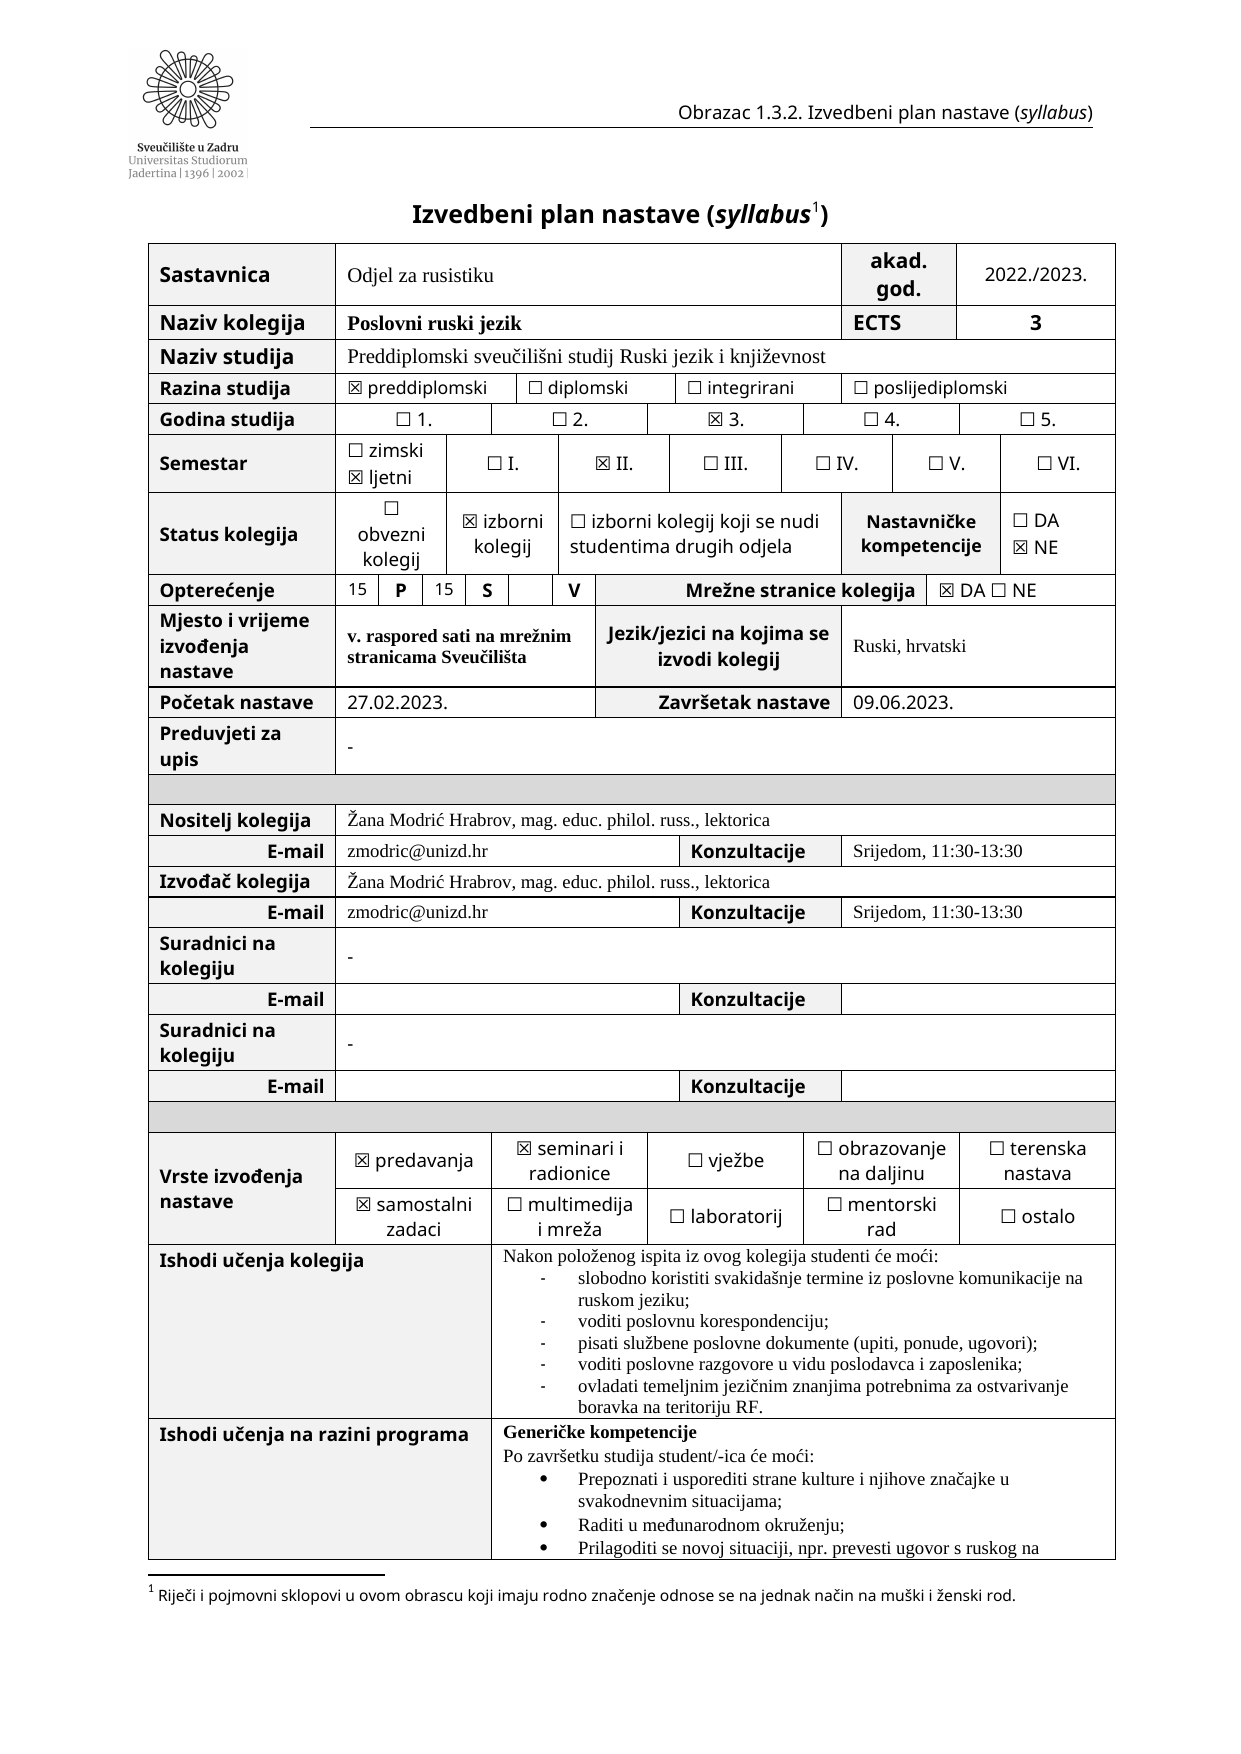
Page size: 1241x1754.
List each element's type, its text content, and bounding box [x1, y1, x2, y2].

table_cell Žana Modrić Hrabrov, mag. educ. philol. russ., lektorica [336, 805, 1115, 835]
table_cell Konzultacije [680, 836, 841, 866]
table_cell mentorski rad [804, 1189, 959, 1244]
table_cell Poslovni ruski jezik [336, 306, 841, 339]
table_cell Nastavničke kompetencije [842, 493, 1000, 574]
table_cell Nositelj kolegija [149, 805, 335, 835]
table_cell diplomski [517, 374, 675, 403]
table_cell zmodric@unizd.hr [336, 898, 679, 927]
table_cell P [379, 575, 422, 605]
table_cell Semestar [149, 435, 335, 492]
table_cell zimski ljetni [336, 435, 446, 492]
table_cell Konzultacije [680, 984, 841, 1014]
table_cell - [336, 1015, 1115, 1070]
table_cell Godina studija [149, 404, 335, 434]
table_cell izborni kolegij koji se nudi studentima drugih odjela [559, 493, 841, 574]
table_cell E-mail [149, 898, 335, 927]
table_cell V. [893, 435, 1000, 492]
table_cell 09.06.2023. [842, 688, 1115, 717]
table_cell 2. [492, 404, 647, 434]
table_cell 3. [648, 404, 803, 434]
table_cell Status kolegija [149, 493, 335, 574]
table_cell Mrežne stranice kolegija [596, 575, 926, 605]
table_cell [149, 775, 1115, 804]
table_cell Završetak nastave [596, 688, 841, 717]
table_cell Jezik/jezici na kojima se izvodi kolegij [596, 606, 841, 686]
table_header akad. god. [842, 244, 956, 305]
table_cell Ishodi učenja na razini programa [149, 1419, 491, 1559]
table_cell Nakon položenog ispita iz ovog kolegija studenti će moći: slobodno koristiti svakidašnje termine iz poslovne komunikacije na ruskom jeziku; voditi poslovnu korespondenciju; pisati službene poslovne dokumente (upiti, ponude, ugovori); voditi poslovne razgovore u vidu poslodavca i zaposlenika; ovladati temeljnim jezičnim znanjima potrebnima za ostvarivanje boravka na teritoriju RF. [492, 1245, 1115, 1418]
table_cell 15 [423, 575, 465, 605]
table_cell multimedija i mreža [492, 1189, 647, 1244]
table_cell E-mail [149, 1071, 335, 1101]
table_cell S [466, 575, 508, 605]
table_cell 1. [336, 404, 491, 434]
table_cell predavanja [336, 1133, 491, 1188]
table_cell ostalo [960, 1189, 1115, 1244]
table_cell 15 [336, 575, 378, 605]
table_cell [842, 984, 1115, 1014]
table_cell terenska nastava [960, 1133, 1115, 1188]
table_cell 5. [960, 404, 1115, 434]
table_cell Vrste izvođenja nastave [149, 1133, 335, 1244]
table_cell Naziv studija [149, 340, 335, 372]
table_cell Razina studija [149, 374, 335, 403]
table_cell [842, 1071, 1115, 1101]
table_cell zmodric@unizd.hr [336, 836, 679, 866]
table_cell IV. [782, 435, 892, 492]
table_cell Početak nastave [149, 688, 335, 717]
table_cell DA NE [927, 575, 1115, 605]
table_cell III. [670, 435, 781, 492]
table_cell Preduvjeti za upis [149, 718, 335, 773]
table_cell 3 [957, 306, 1115, 339]
table_header 2022./2023. [957, 244, 1115, 305]
table_cell integrirani [676, 374, 841, 403]
table_cell - [336, 718, 1115, 773]
picture [128, 49, 248, 179]
table_cell E-mail [149, 984, 335, 1014]
table_header Odjel za rusistiku [336, 244, 841, 305]
table_cell [509, 575, 552, 605]
table_cell DA NE [1001, 493, 1115, 574]
table_cell obvezni kolegij [336, 493, 446, 574]
table_cell poslijediplomski [842, 374, 1115, 403]
table_cell [336, 984, 679, 1014]
table_cell 4. [804, 404, 959, 434]
table_cell Opterećenje [149, 575, 335, 605]
table_cell 27.02.2023. [336, 688, 595, 717]
table_cell preddiplomski [336, 374, 516, 403]
table_cell I. [447, 435, 558, 492]
table_cell Ishodi učenja kolegija [149, 1245, 491, 1418]
table_cell samostalni zadaci [336, 1189, 491, 1244]
table_cell laboratorij [648, 1189, 803, 1244]
table_cell Srijedom, 11:30-13:30 [842, 836, 1115, 866]
table_cell vježbe [648, 1133, 803, 1188]
table_cell v. raspored sati na mrežnim stranicama Sveučilišta [336, 606, 595, 686]
text Izvedbeni plan nastave (syllabus) [148, 196, 1093, 231]
table_cell Ruski, hrvatski [842, 606, 1115, 686]
table_cell [336, 1071, 679, 1101]
table_cell [149, 1102, 1115, 1132]
table_cell V [553, 575, 595, 605]
table_cell Srijedom, 11:30-13:30 [842, 898, 1115, 927]
table_cell Preddiplomski sveučilišni studij Ruski jezik i književnost [336, 340, 1115, 372]
table_cell E-mail [149, 836, 335, 866]
table_cell - [336, 928, 1115, 983]
table_cell seminari i radionice [492, 1133, 647, 1188]
table_cell Izvođač kolegija [149, 867, 335, 896]
table_cell Suradnici na kolegiju [149, 928, 335, 983]
table_cell Mjesto i vrijeme izvođenja nastave [149, 606, 335, 686]
table_cell Naziv kolegija [149, 306, 335, 339]
table_cell Suradnici na kolegiju [149, 1015, 335, 1070]
table_cell ECTS [842, 306, 956, 339]
table_cell II. [559, 435, 669, 492]
table_cell VI. [1001, 435, 1115, 492]
table_cell obrazovanje na daljinu [804, 1133, 959, 1188]
table_cell Konzultacije [680, 1071, 841, 1101]
table_cell Žana Modrić Hrabrov, mag. educ. philol. russ., lektorica [336, 867, 1115, 896]
table_cell izborni kolegij [447, 493, 558, 574]
table_header Sastavnica [149, 244, 335, 305]
table_cell Konzultacije [680, 898, 841, 927]
